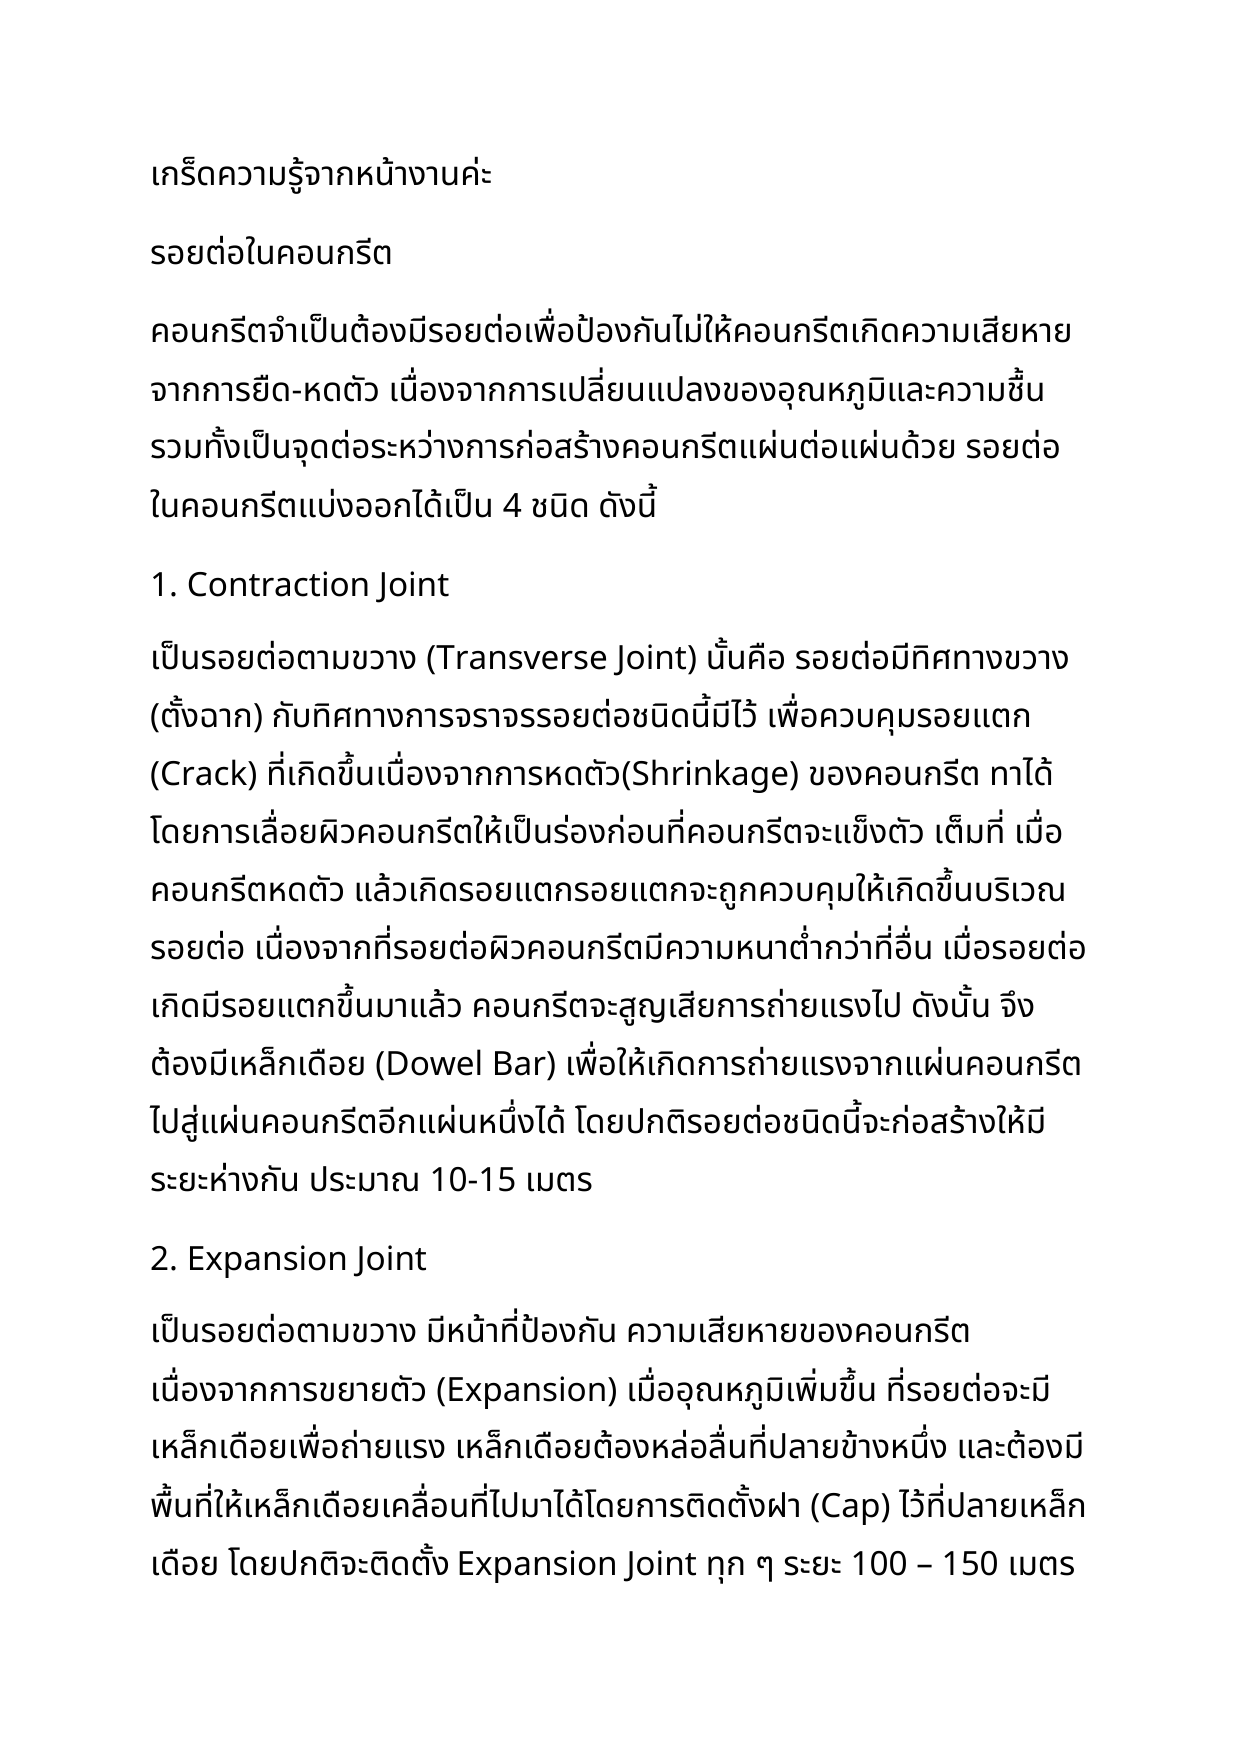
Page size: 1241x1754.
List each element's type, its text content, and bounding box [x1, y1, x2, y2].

text เป็นรอยต่อตามขวาง มีหน้าที่ป้องกัน ความเสียหายของคอนกรีต เนื่องจากการขยายตัว (Expansion) เมื่ออุณหภูมิเพิ่มขึ้น ที่รอยต่อจะมีเหล็กเดือยเพื่อถ่ายแรง เหล็กเดือยต้องหล่อลื่นที่ปลายข้างหนึ่ง และต้องมีพื้นที่ให้เหล็กเดือยเคลื่อนที่ไปมาได้โดยการติดตั้งฝา (Cap) ไว้ที่ปลายเหล็กเดือย โดยปกติจะติดตั้งExpansion Joint ทุก ๆ ระยะ 100 – 150 เมตร [150, 1307, 1090, 1590]
text 2. Expansion Joint [150, 1234, 1090, 1280]
text 1. Contraction Joint [150, 560, 1090, 606]
text เกร็ดความรู้จากหน้างานค่ะ [150, 150, 1090, 200]
text รอยต่อในคอนกรีต [150, 229, 1090, 279]
text เป็นรอยต่อตามขวาง (Transverse Joint) นั้นคือ รอยต่อมีทิศทางขวาง (ตั้งฉาก) กับทิศทางการจราจรรอยต่อชนิดนี้มีไว้ เพื่อควบคุมรอยแตก (Crack) ที่เกิดขึ้นเนื่องจากการหดตัว(Shrinkage) ของคอนกรีต ทาได้โดยการเลื่อยผิวคอนกรีตให้เป็นร่องก่อนที่คอนกรีตจะแข็งตัว เต็มที่ เมื่อคอนกรีตหดตัว แล้วเกิดรอยแตกรอยแตกจะถูกควบคุมให้เกิดขึ้นบริเวณรอยต่อ เนื่องจากที่รอยต่อผิวคอนกรีตมีความหนาต่ำกว่าที่อื่น เมื่อรอยต่อเกิดมีรอยแตกขึ้นมาแล้ว คอนกรีตจะสูญเสียการถ่ายแรงไป ดังนั้น จึงต้องมีเหล็กเดือย (Dowel Bar) เพื่อให้เกิดการถ่ายแรงจากแผ่นคอนกรีตไปสู่แผ่นคอนกรีตอีกแผ่นหนึ่งได้ โดยปกติรอยต่อชนิดนี้จะก่อสร้างให้มีระยะห่างกัน ประมาณ 10-15 เมตร [150, 633, 1090, 1206]
text คอนกรีตจำเป็นต้องมีรอยต่อเพื่อป้องกันไม่ให้คอนกรีตเกิดความเสียหายจากการยืด-หดตัว เนื่องจากการเปลี่ยนแปลงของอุณหภูมิและความชื้น รวมทั้งเป็นจุดต่อระหว่างการก่อสร้างคอนกรีตแผ่นต่อแผ่นด้วย รอยต่อในคอนกรีตแบ่งออกได้เป็น 4 ชนิด ดังนี้ [150, 307, 1090, 532]
